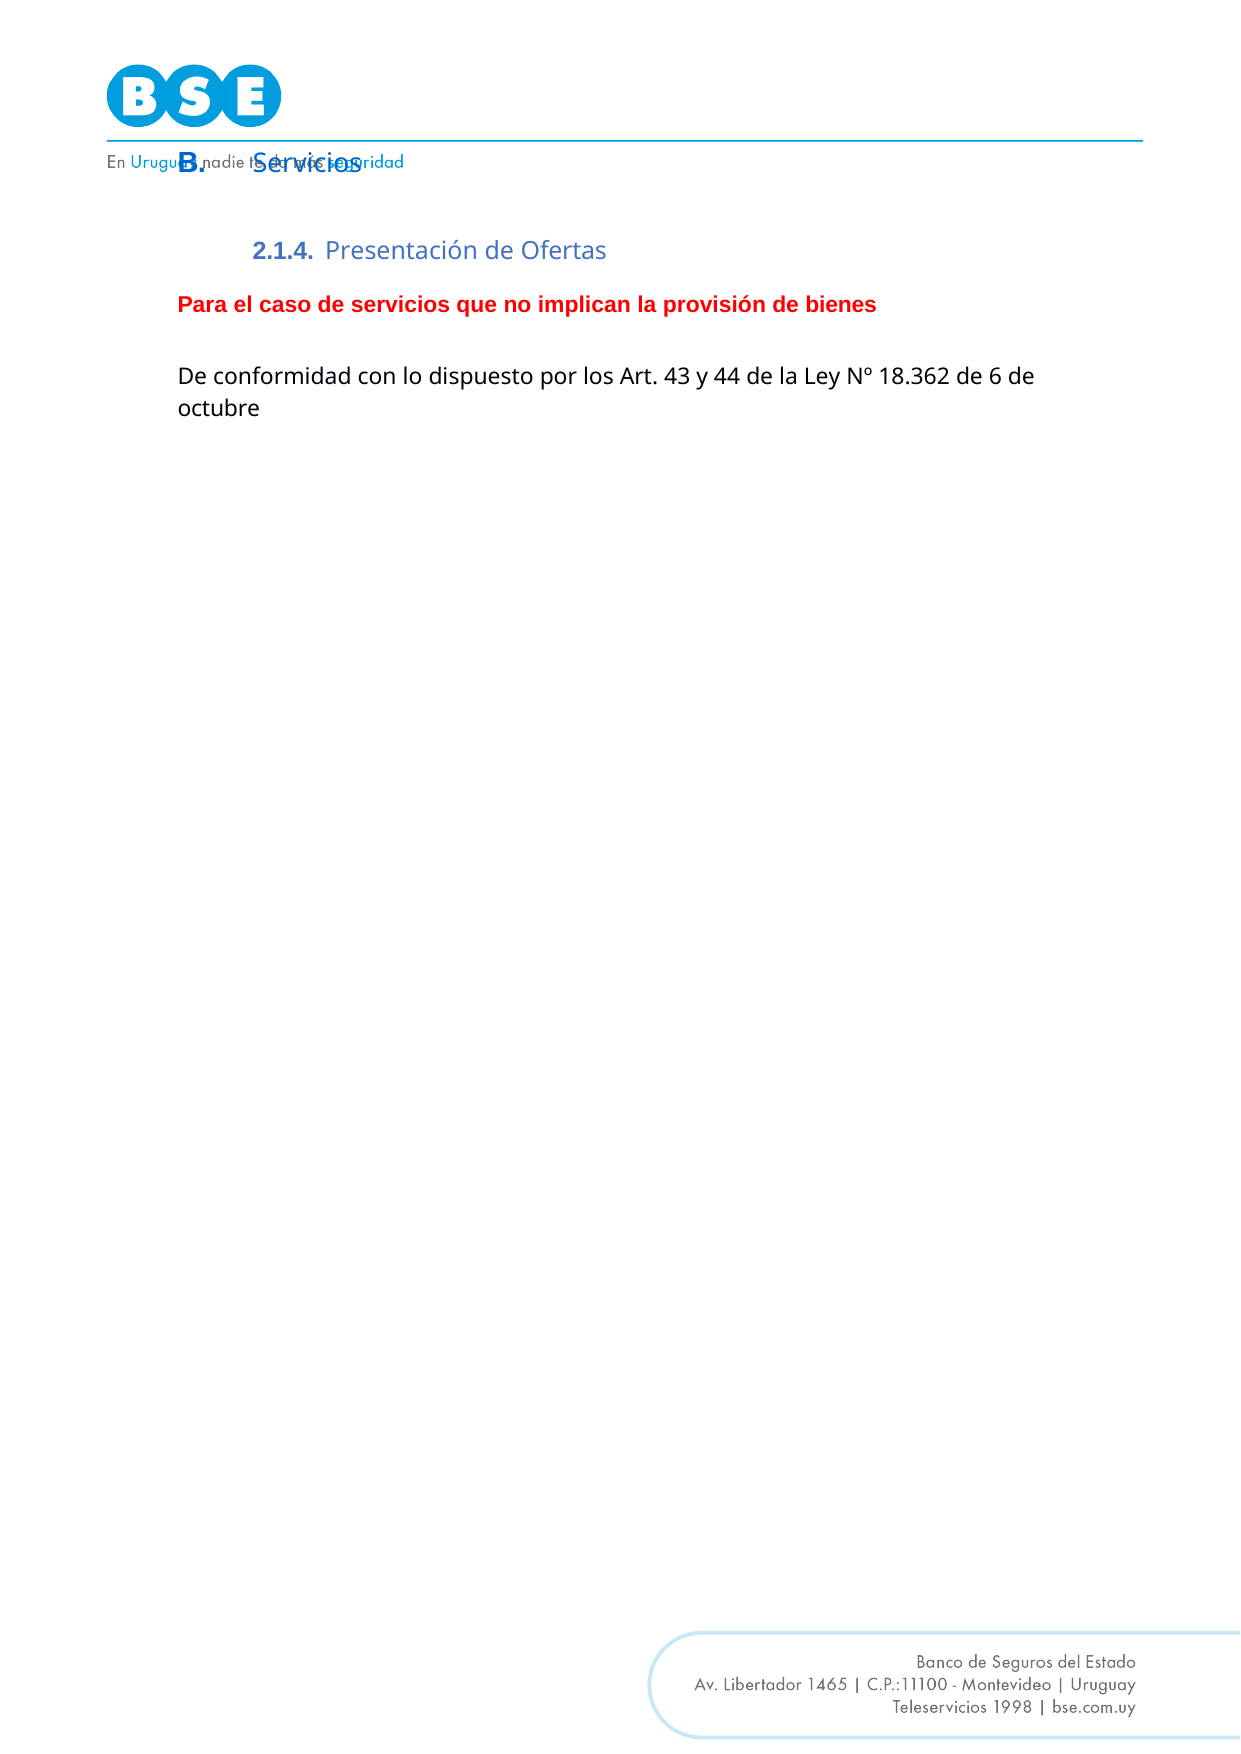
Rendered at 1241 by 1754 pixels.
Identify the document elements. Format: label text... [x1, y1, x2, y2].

picture [1, 1618, 1241, 1754]
subtitle Servicios [177, 144, 1076, 181]
text De conformidad con lo dispuesto por los Art. 43 y 44 de la Ley Nº 18.362 de 6 de octubre [177, 360, 1076, 423]
text Para el caso de servicios que no implican la provisión de bienes [177, 291, 1076, 317]
subtitle Presentación de Ofertas [252, 232, 1076, 266]
picture [0, 0, 1241, 184]
